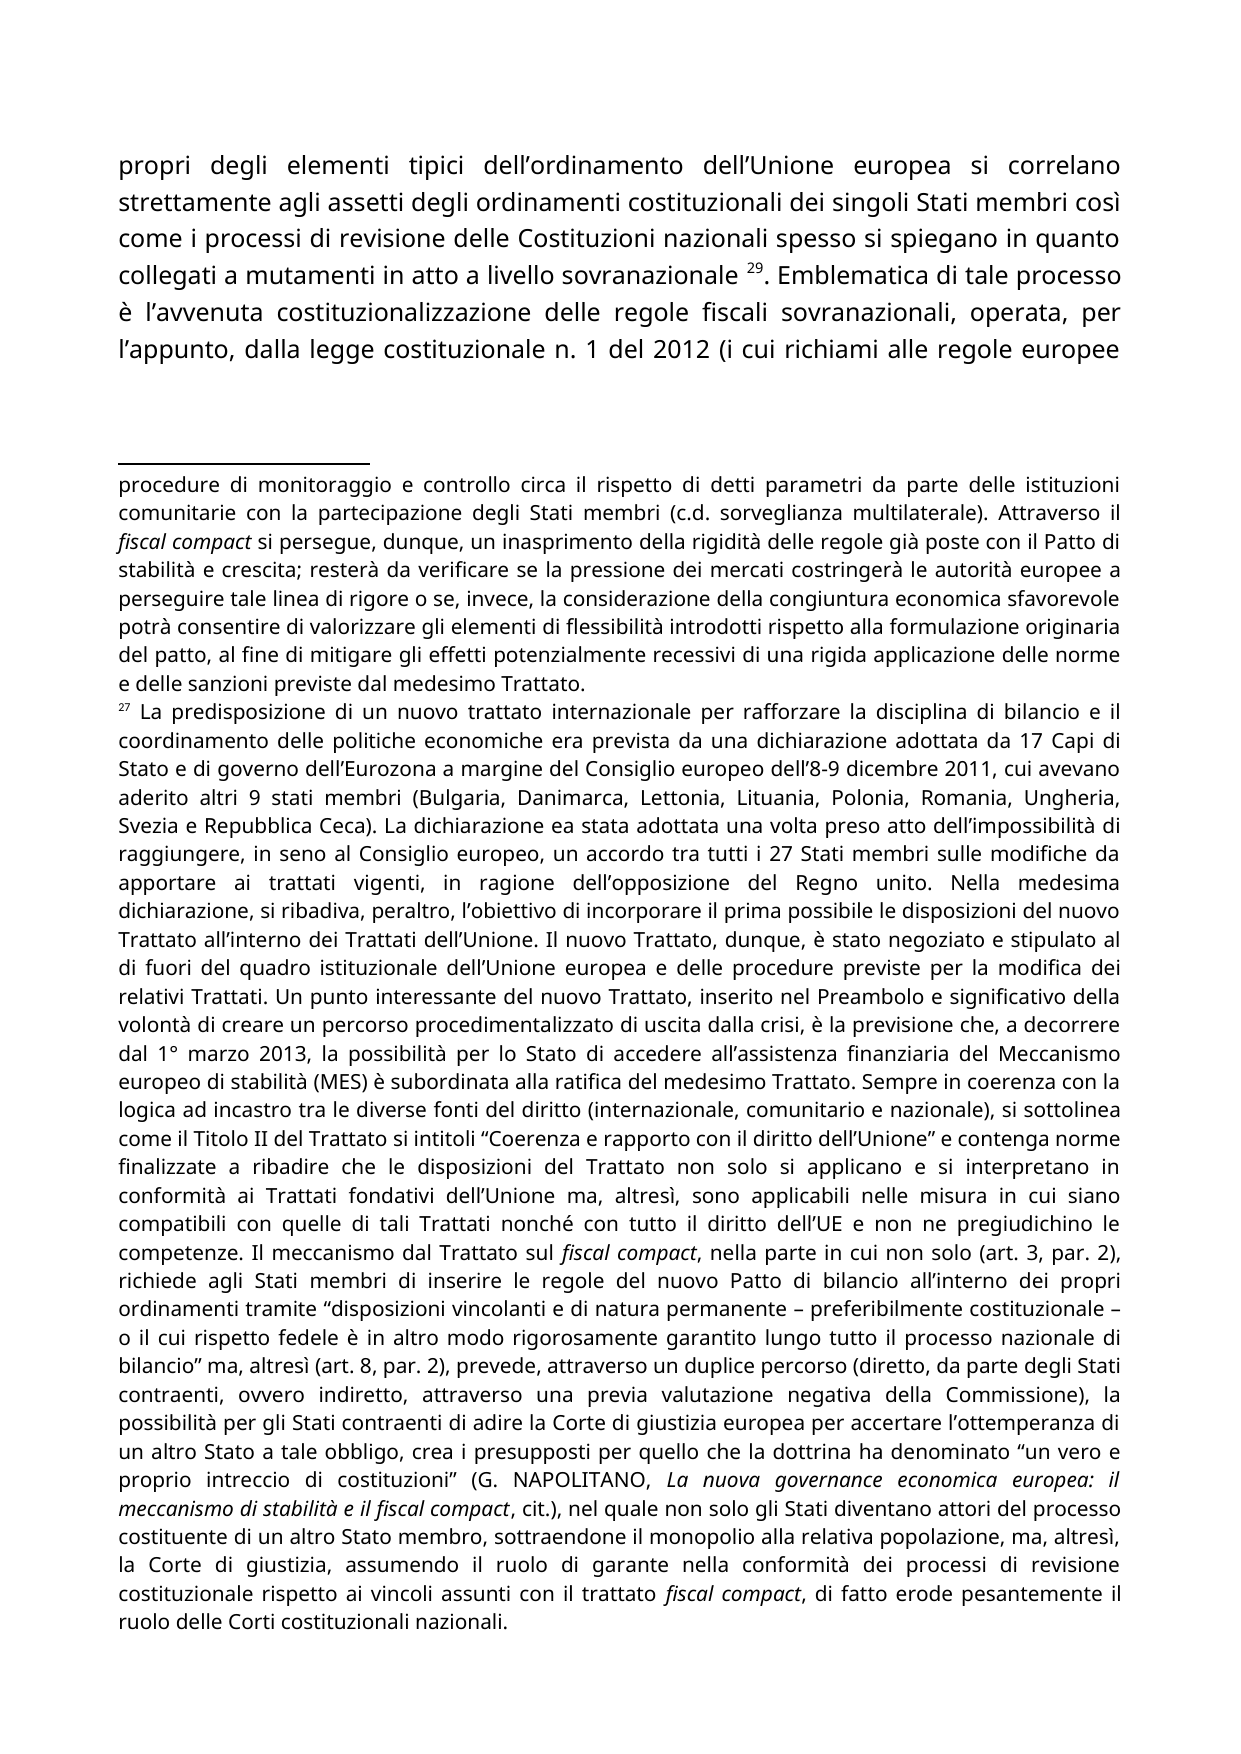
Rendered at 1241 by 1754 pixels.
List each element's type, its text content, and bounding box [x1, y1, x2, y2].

text Il nuovo quadro ordinamentale si caratterizza per essere il portato dell’intreccio tra almeno tre tipi di fonti: fonti di diritto internazionale (quale è il Trattato sul fiscal compact sottoscritto il 2 marzo 2012 dagli Stati membri dell’Unione europea, ad eccezione del Regno Unito e della Repubblica ceca), fonti dell’ordinamento dell’Unione europea (le norme sul c.d. patto di stabilità e crescita comprese sia nel six pack sia nel successivo two pack) e fonti nazionali. Le nuove regole, infatti, nascono da accordi tra Stati e, quindi, esterni alla cornice istituzionale europea, e il loro funzionamento si basa soprattutto su decisioni e azioni intergovernative. Ciò implica un’ulteriore ibridazione tra gli strumenti propri del diritto internazionale e le regole dell’Unione europea , dalla quale sono derivati, da un lato, un rafforzamento dei poteri delle istituzioni comuni (dalla Commissione alla Corte europea) e, dall’altro, una prevalenza della logica contrattuale tra Stati sovrani rispetto a quella comunitario-solidaristica . A loro volta, i due piani normativi (quello europeo e quelli nazionali) risultano influenzati reciprocamente, in quanto i caratteri propri degli elementi tipici dell’ordinamento dell’Unione europea si correlano strettamente agli assetti degli ordinamenti costituzionali dei singoli Stati membri così come i processi di revisione delle Costituzioni nazionali spesso si spiegano in quanto collegati a mutamenti in atto a livello sovranazionale . Emblematica di tale processo è l’avvenuta costituzionalizzazione delle regole fiscali sovranazionali, operata, per l’appunto, dalla legge costituzionale n. 1 del 2012 (i cui richiami alle regole europee sono da intendersi come dinamici), con la conseguenza dell’automatica vincolatività di ogni futura modifica dell’ordinamento europeo . [118, 148, 1122, 366]
